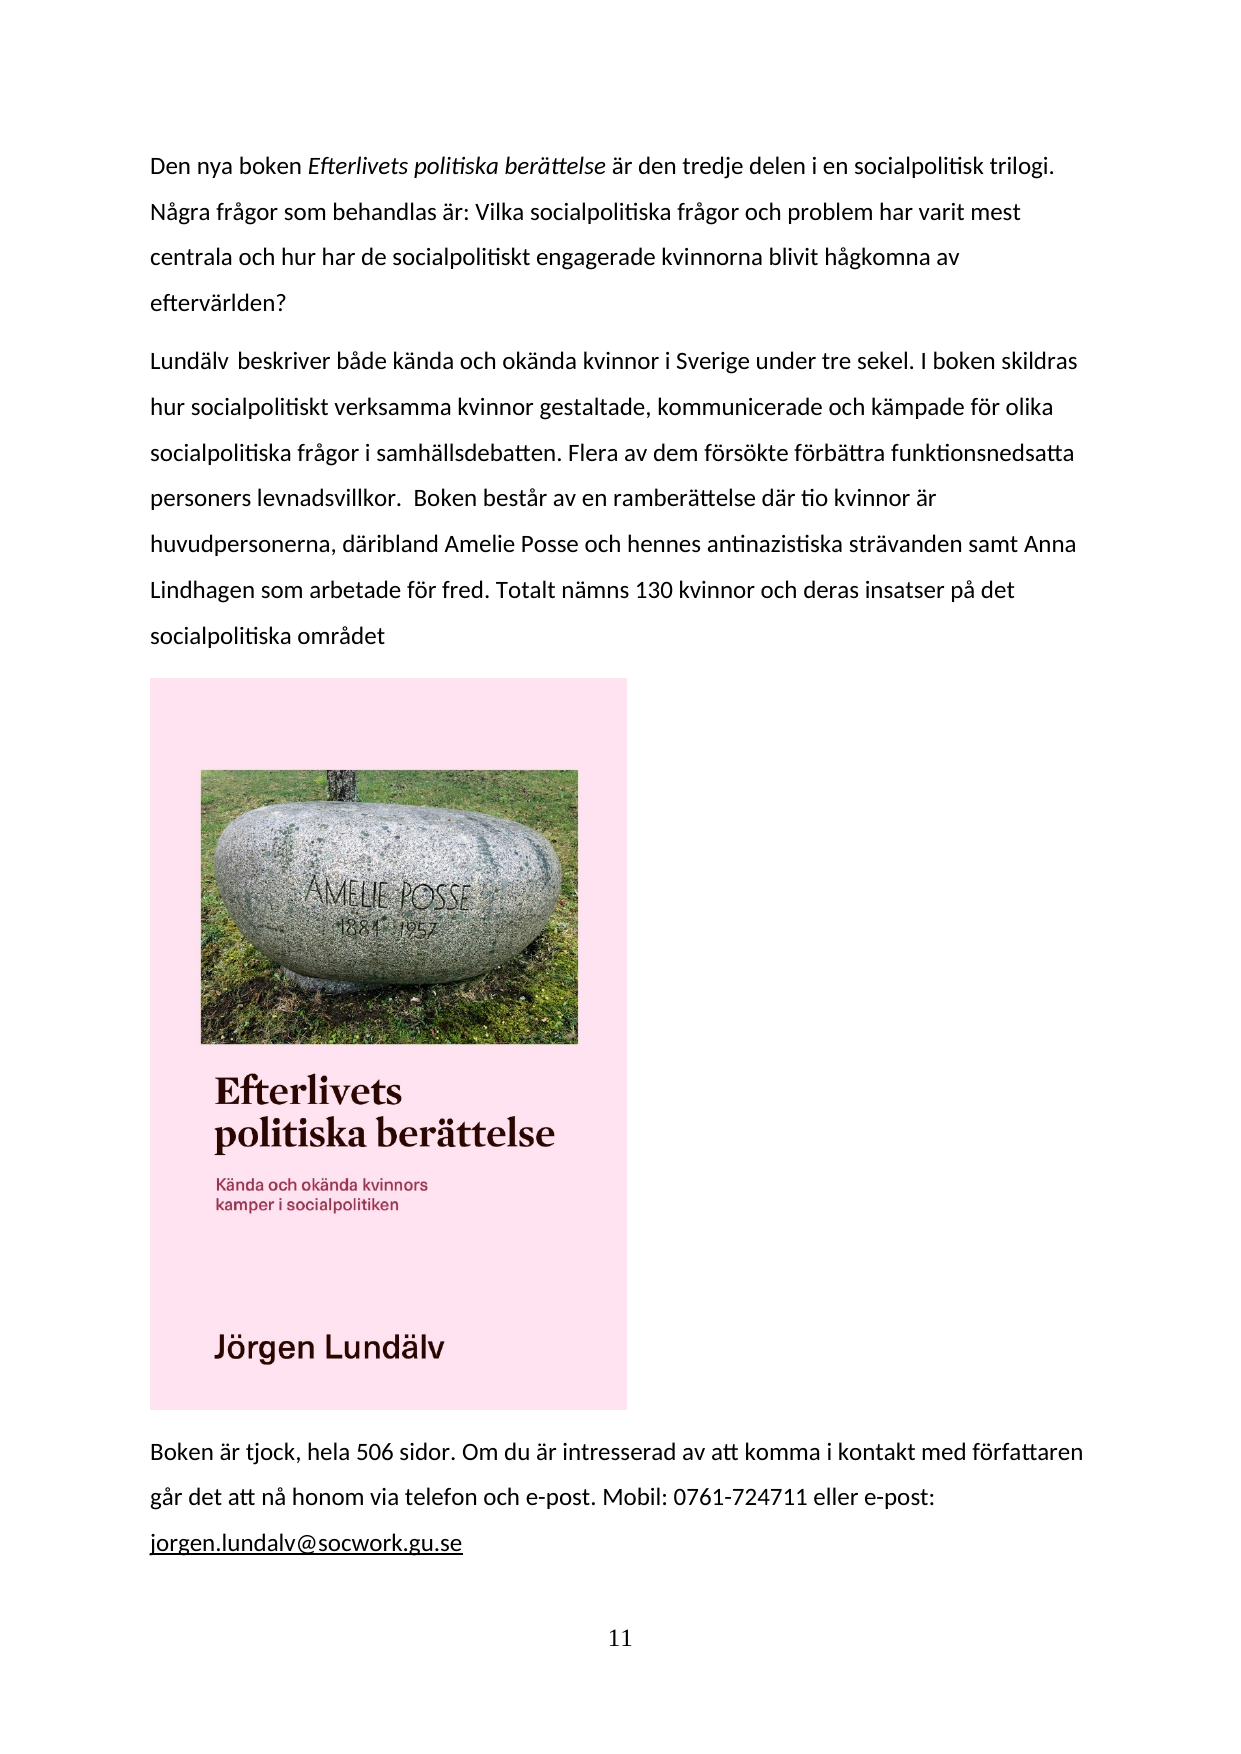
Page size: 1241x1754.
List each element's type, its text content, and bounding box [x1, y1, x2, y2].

text Boken är tjock, hela 506 sidor. Om du är intresserad av att komma i kontakt med författaren går det att nå honom via telefon och e-post. Mobil: 0761-724711 eller e-post: jorgen.lundalv@socwork.gu.se [150, 1436, 1090, 1558]
picture [150, 678, 628, 1410]
text Den nya boken Efterlivets politiska berättelse är den tredje delen i en socialpolitisk trilogi. Några frågor som behandlas är: Vilka socialpolitiska frågor och problem har varit mest centrala och hur har de socialpolitiskt engagerade kvinnorna blivit hågkomna av eftervärlden? [150, 150, 1090, 318]
text Lundälv beskriver både kända och okända kvinnor i Sverige under tre sekel. I boken skildras hur socialpolitiskt verksamma kvinnor gestaltade, kommunicerade och kämpade för olika socialpolitiska frågor i samhällsdebatten. Flera av dem försökte förbättra funktionsnedsatta personers levnadsvillkor. Boken består av en ramberättelse där tio kvinnor är huvudpersonerna, däribland Amelie Posse och hennes antinazistiska strävanden samt Anna Lindhagen som arbetade för fred. Totalt nämns 130 kvinnor och deras insatser på det socialpolitiska området [150, 345, 1090, 650]
